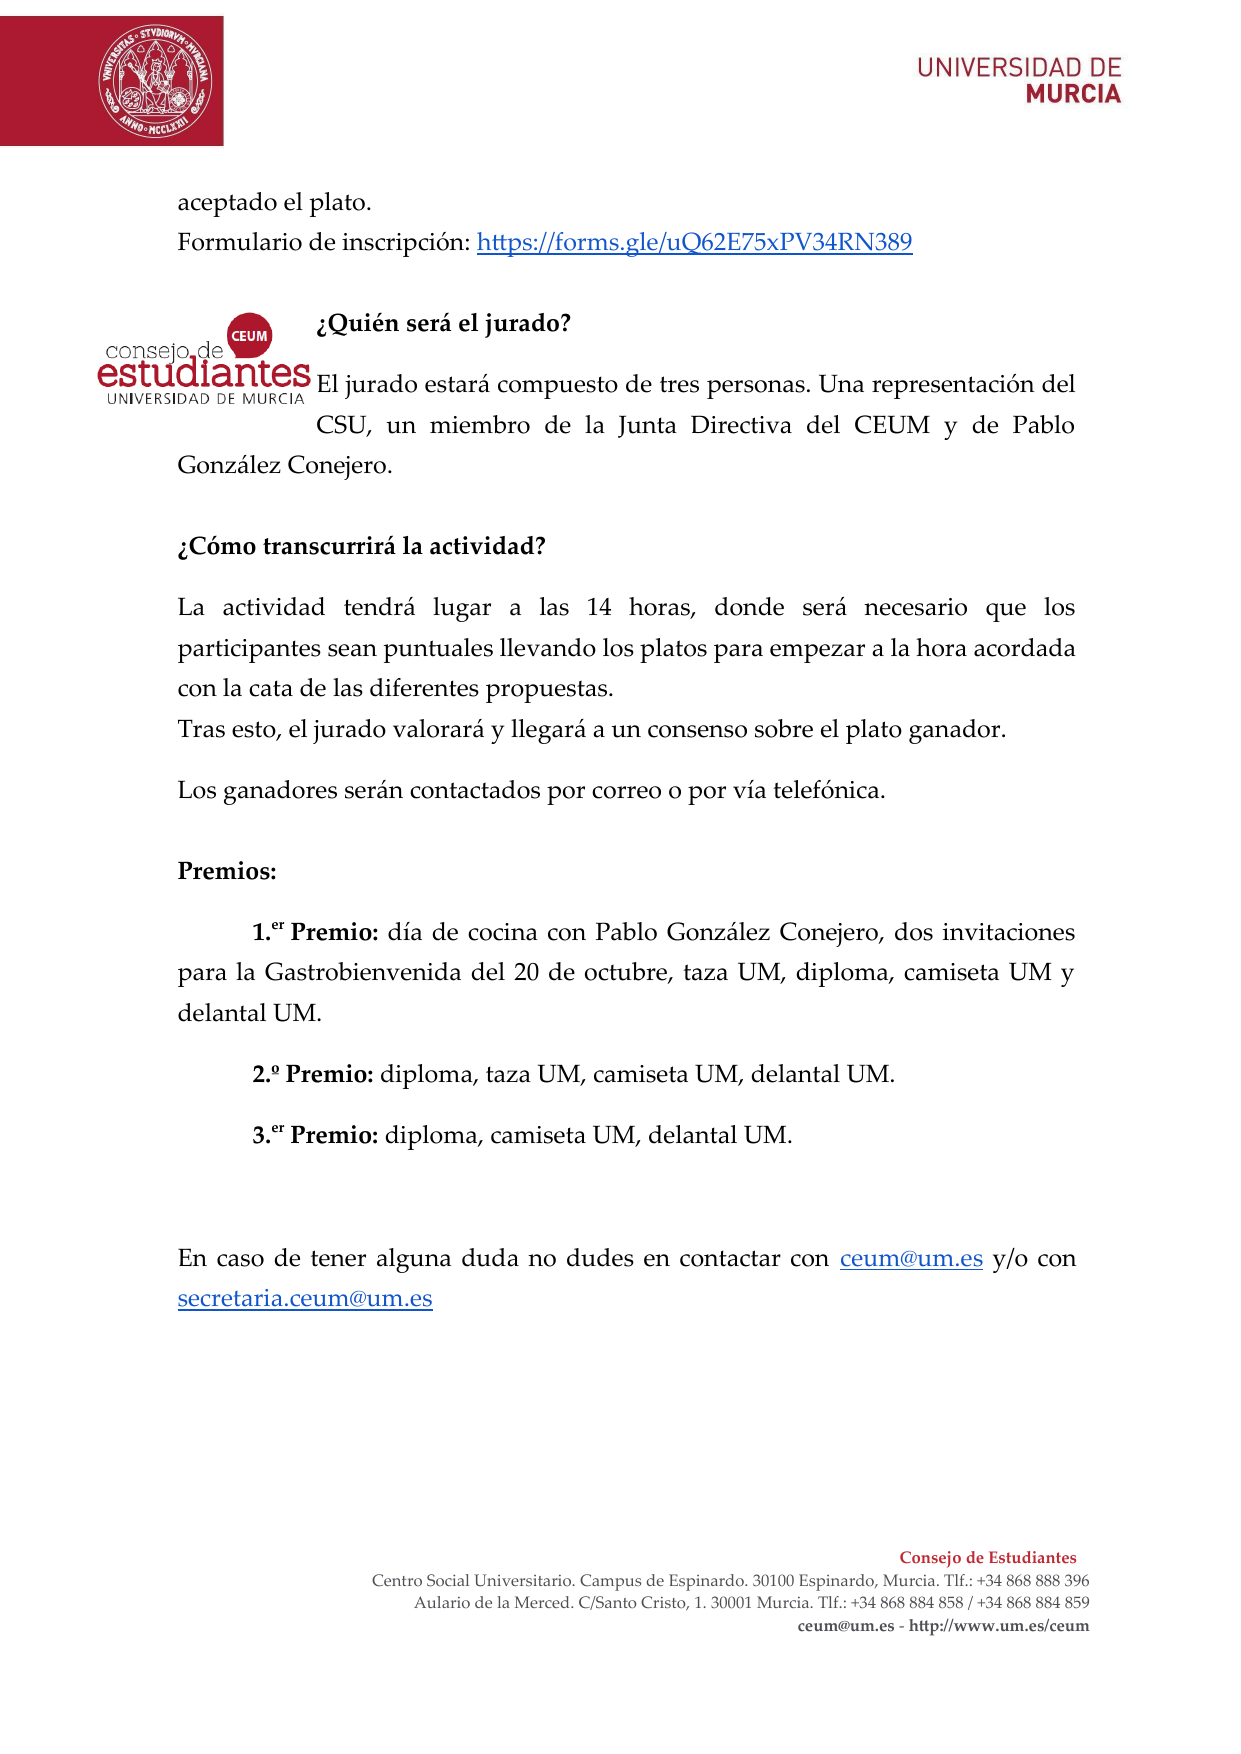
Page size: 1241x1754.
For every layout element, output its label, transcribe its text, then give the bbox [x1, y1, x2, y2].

text Premios: [177, 852, 1077, 886]
picture [0, 5, 1240, 157]
text En caso de tener alguna duda no dudes en contactar con ceum@um.es y/o con secretaria.ceum@um.es [177, 1239, 1077, 1314]
text La actividad tendrá lugar a las 14 horas, donde será necesario que los participantes sean puntuales llevando los platos para empezar a la hora acordada con la cata de las diferentes propuestas. [177, 589, 1077, 704]
picture [88, 305, 317, 419]
text Tras esto, el jurado valorará y llegará a un consenso sobre el plato ganador. [177, 710, 1077, 744]
text ¿Quién será el jurado? [317, 305, 1077, 339]
text El jurado estará compuesto de tres personas. Una representación del CSU, un miembro de la Junta Directiva del CEUM y de Pablo González Conejero. [177, 366, 1077, 481]
text 2.º Premio: diploma, taza UM, camiseta UM, delantal UM. [177, 1056, 1077, 1089]
text Los ganadores serán contactados por correo o por vía telefónica. [177, 772, 1077, 805]
text 3.er Premio: diploma, camiseta UM, delantal UM. [177, 1117, 1077, 1151]
text 1.er Premio: día de cocina con Pablo González Conejero, dos invitaciones para la Gastrobienvenida del 20 de octubre, taza UM, diploma, camiseta UM y delantal UM. [177, 914, 1077, 1028]
text Formulario de inscripción: https://forms.gle/uQ62E75xPV34RN389 [177, 224, 1077, 258]
text ¿Cómo transcurrirá la actividad? [177, 528, 1077, 562]
